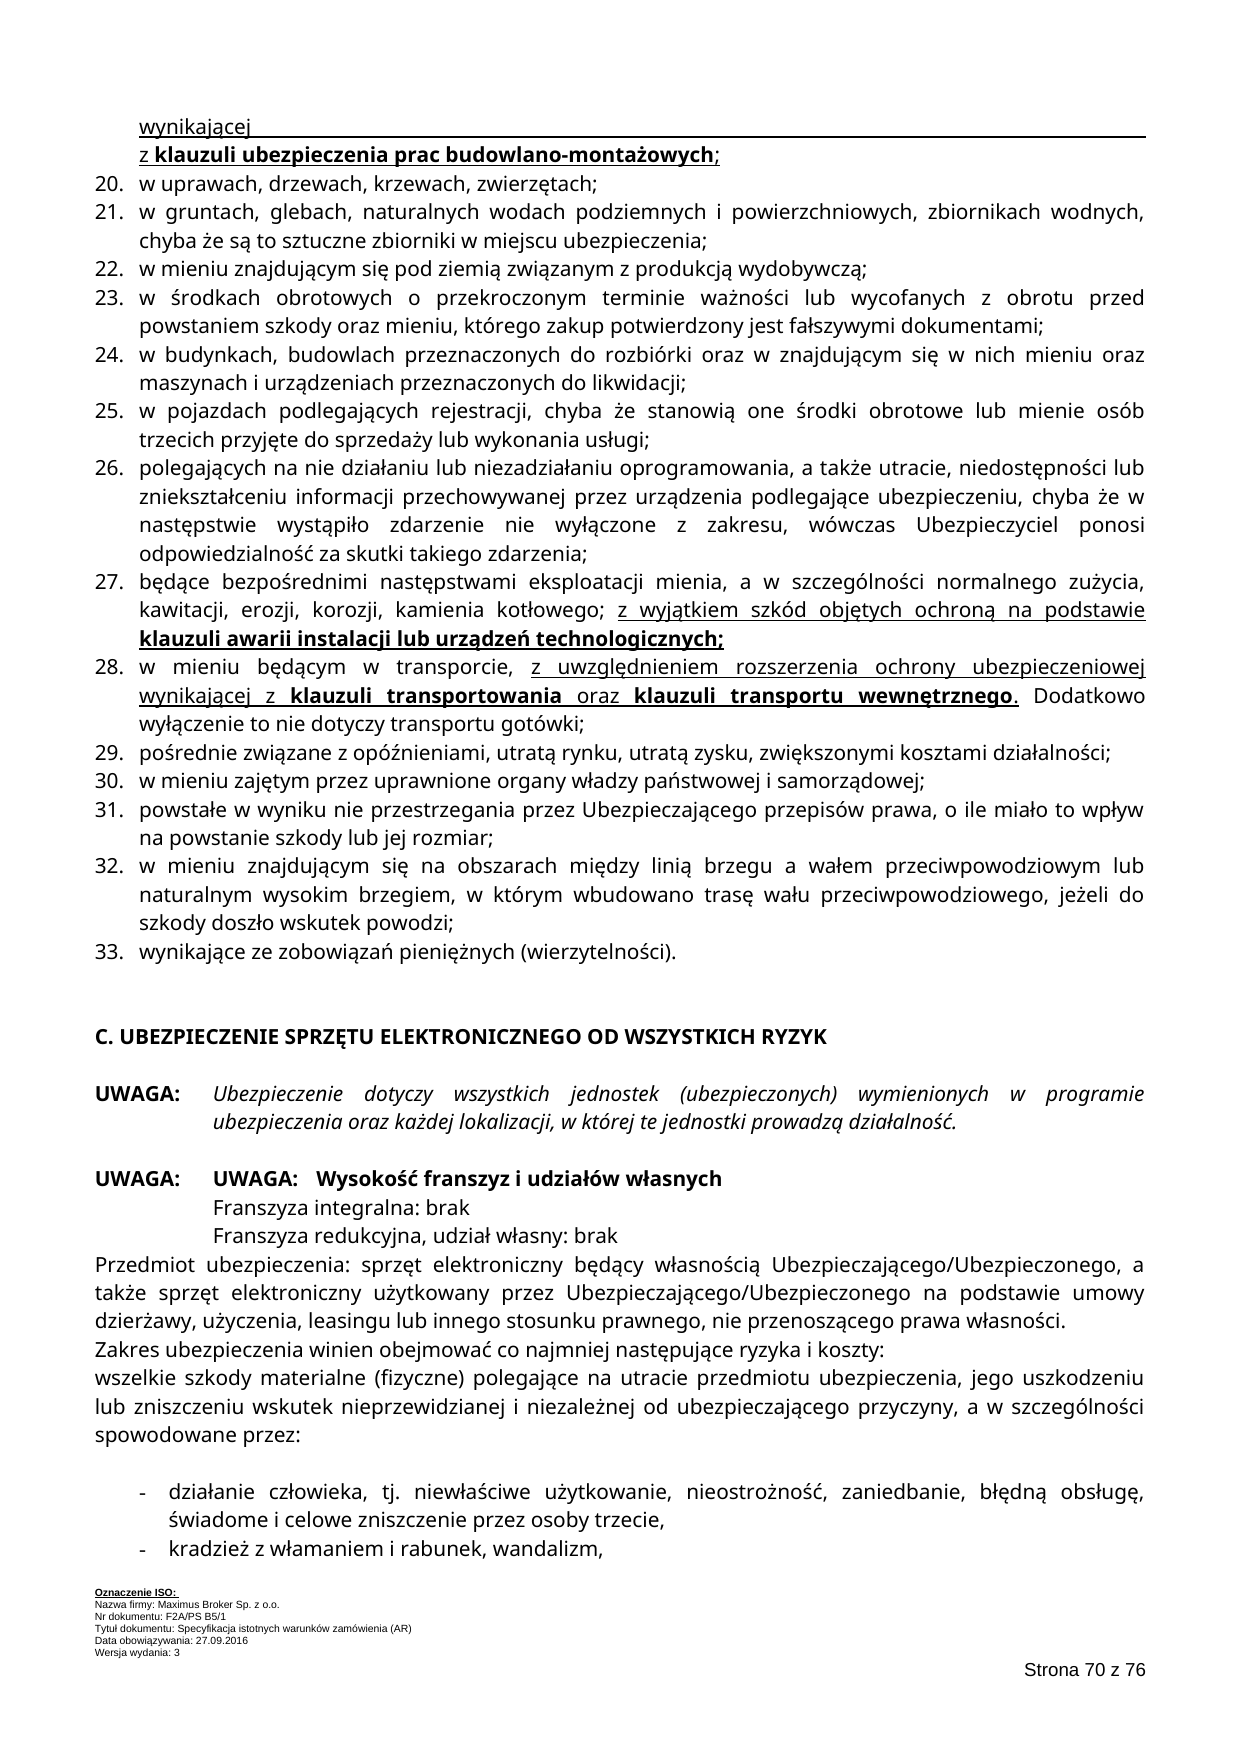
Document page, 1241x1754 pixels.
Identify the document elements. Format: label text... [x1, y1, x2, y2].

list w gruntach, glebach, naturalnych wodach podziemnych i powierzchniowych, zbiornikach wodnych, chyba że są to sztuczne zbiorniki w miejscu ubezpieczenia; [94, 197, 1146, 254]
text Zakres ubezpieczenia winien obejmować co najmniej następujące ryzyka i koszty: [94, 1335, 1146, 1363]
list działanie człowieka, tj. niewłaściwe użytkowanie, nieostrożność, zaniedbanie, błędną obsługę, świadome i celowe zniszczenie przez osoby trzecie, [139, 1477, 1146, 1534]
list w mieniu będącym w transporcie, z uwzględnieniem rozszerzenia ochrony ubezpieczeniowej wynikającej z klauzuli transportowania oraz klauzuli transportu wewnętrznego. Dodatkowo wyłączenie to nie dotyczy transportu gotówki; [94, 652, 1146, 738]
list powstałe w wyniku nie przestrzegania przez Ubezpieczającego przepisów prawa, o ile miało to wpływ na powstanie szkody lub jej rozmiar; [94, 795, 1146, 852]
text C. UBEZPIECZENIE SPRZĘTU ELEKTRONICZNEGO OD WSZYSTKICH RYZYK [94, 1022, 1146, 1051]
text UWAGA: Ubezpieczenie dotyczy wszystkich jednostek (ubezpieczonych) wymienionych w programie ubezpieczenia oraz każdej lokalizacji, w której te jednostki prowadzą działalność. [94, 1079, 1146, 1136]
list w pojazdach podlegających rejestracji, chyba że stanowią one środki obrotowe lub mienie osób trzecich przyjęte do sprzedaży lub wykonania usługi; [94, 397, 1146, 453]
list kradzież z włamaniem i rabunek, wandalizm, [139, 1534, 1146, 1562]
list w budynkach, budowlach przeznaczonych do rozbiórki oraz w znajdującym się w nich mieniu oraz maszynach i urządzeniach przeznaczonych do likwidacji; [94, 340, 1146, 397]
list w środkach obrotowych o przekroczonym terminie ważności lub wycofanych z obrotu przed powstaniem szkody oraz mieniu, którego zakup potwierdzony jest fałszywymi dokumentami; [94, 283, 1146, 340]
list w mieniu znajdującym się pod ziemią związanym z produkcją wydobywczą; [94, 254, 1146, 283]
list będące bezpośrednimi następstwami eksploatacji mienia, a w szczególności normalnego zużycia, kawitacji, erozji, korozji, kamienia kotłowego; z wyjątkiem szkód objętych ochroną na podstawie klauzuli awarii instalacji lub urządzeń technologicznych; [94, 567, 1146, 652]
list w mieniu zajętym przez uprawnione organy władzy państwowej i samorządowej; [94, 766, 1146, 795]
list w mieniu znajdującym się na obszarach między linią brzegu a wałem przeciwpowodziowym lub naturalnym wysokim brzegiem, w którym wbudowano trasę wału przeciwpowodziowego, jeżeli do szkody doszło wskutek powodzi; [94, 852, 1146, 937]
list polegających na nie działaniu lub niezadziałaniu oprogramowania, a także utracie, niedostępności lub zniekształceniu informacji przechowywanej przez urządzenia podlegające ubezpieczeniu, chyba że w następstwie wystąpiło zdarzenie nie wyłączone z zakresu, wówczas Ubezpieczyciel ponosi odpowiedzialność za skutki takiego zdarzenia; [94, 453, 1146, 567]
text Franszyza redukcyjna, udział własny: brak [94, 1221, 1146, 1250]
list pośrednie związane z opóźnieniami, utratą rynku, utratą zysku, zwiększonymi kosztami działalności; [94, 738, 1146, 766]
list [94, 112, 1146, 169]
text UWAGA: UWAGA: Wysokość franszyz i udziałów własnych [94, 1164, 1146, 1193]
text wszelkie szkody materialne (fizyczne) polegające na utracie przedmiotu ubezpieczenia, jego uszkodzeniu lub zniszczeniu wskutek nieprzewidzianej i niezależnej od ubezpieczającego przyczyny, a w szczególności spowodowane przez: [94, 1363, 1146, 1449]
list w uprawach, drzewach, krzewach, zwierzętach; [94, 169, 1146, 197]
text Franszyza integralna: brak [94, 1193, 1146, 1221]
list wynikające ze zobowiązań pieniężnych (wierzytelności). [94, 937, 1146, 965]
text Przedmiot ubezpieczenia: sprzęt elektroniczny będący własnością Ubezpieczającego/Ubezpieczonego, a także sprzęt elektroniczny użytkowany przez Ubezpieczającego/Ubezpieczonego na podstawie umowy dzierżawy, użyczenia, leasingu lub innego stosunku prawnego, nie przenoszącego prawa własności. [94, 1250, 1146, 1335]
